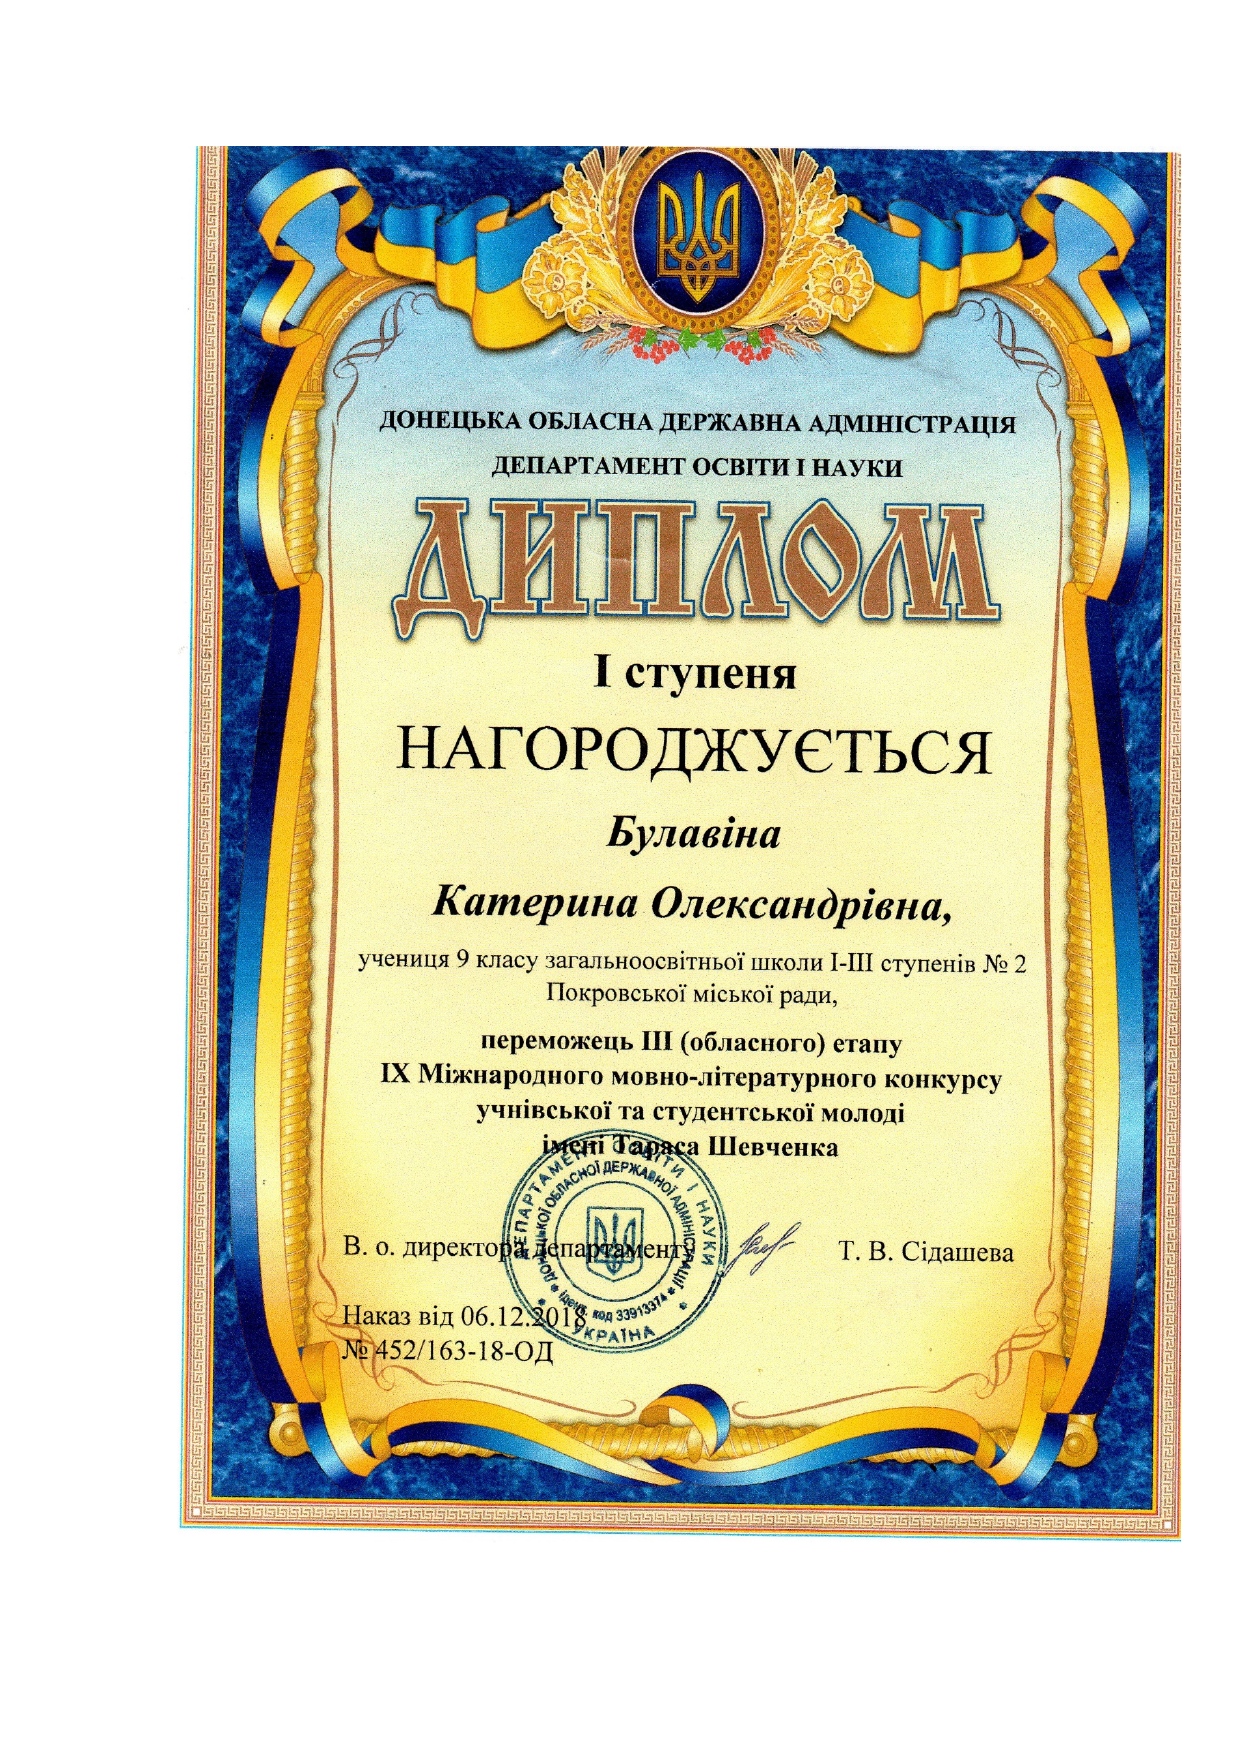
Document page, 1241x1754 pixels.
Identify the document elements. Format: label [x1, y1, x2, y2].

picture [177, 146, 1182, 1543]
